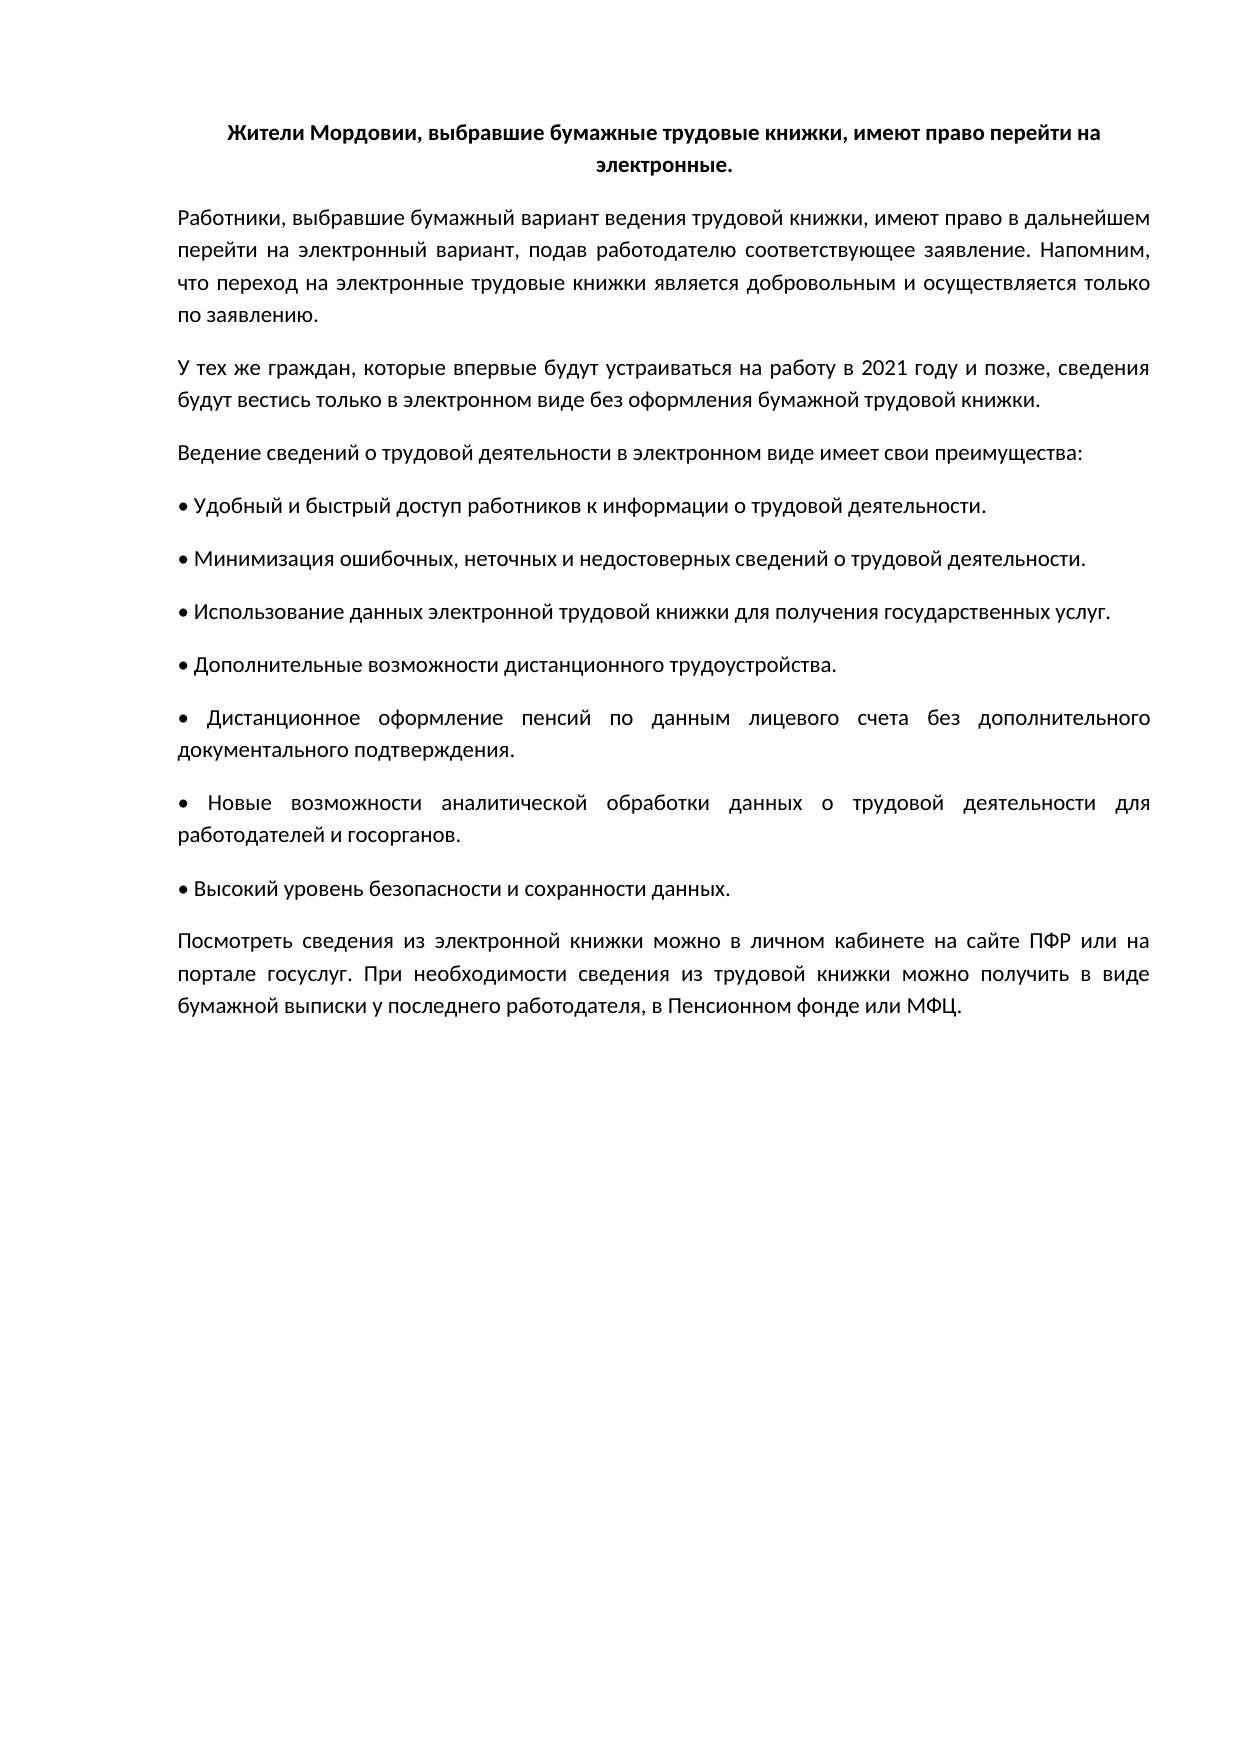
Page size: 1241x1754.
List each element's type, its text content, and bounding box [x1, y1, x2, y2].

text Посмотреть сведения из электронной книжки можно в личном кабинете на сайте ПФР или на портале госуслуг. При необходимости сведения из трудовой книжки можно получить в виде бумажной выписки у последнего работодателя, в Пенсионном фонде или МФЦ. [177, 927, 1152, 1019]
text • Новые возможности аналитической обработки данных о трудовой деятельности для работодателей и госорганов. [177, 788, 1152, 849]
text • Высокий уровень безопасности и сохранности данных. [177, 874, 1152, 902]
text У тех же граждан, которые впервые будут устраиваться на работу в 2021 году и позже, сведения будут вестись только в электронном виде без оформления бумажной трудовой книжки. [177, 353, 1152, 413]
text • Минимизация ошибочных, неточных и недостоверных сведений о трудовой деятельности. [177, 544, 1152, 572]
text Ведение сведений о трудовой деятельности в электронном виде имеет свои преимущества: [177, 438, 1152, 466]
text Жители Мордовии, выбравшие бумажные трудовые книжки, имеют право перейти на электронные. [177, 118, 1152, 178]
text • Удобный и быстрый доступ работников к информации о трудовой деятельности. [177, 491, 1152, 519]
text • Дистанционное оформление пенсий по данным лицевого счета без дополнительного документального подтверждения. [177, 703, 1152, 763]
text Работники, выбравшие бумажный вариант ведения трудовой книжки, имеют право в дальнейшем перейти на электронный вариант, подав работодателю соответствующее заявление. Напомним, что переход на электронные трудовые книжки является добровольным и осуществляется только по заявлению. [177, 203, 1152, 328]
text • Дополнительные возможности дистанционного трудоустройства. [177, 650, 1152, 678]
text • Использование данных электронной трудовой книжки для получения государственных услуг. [177, 597, 1152, 625]
